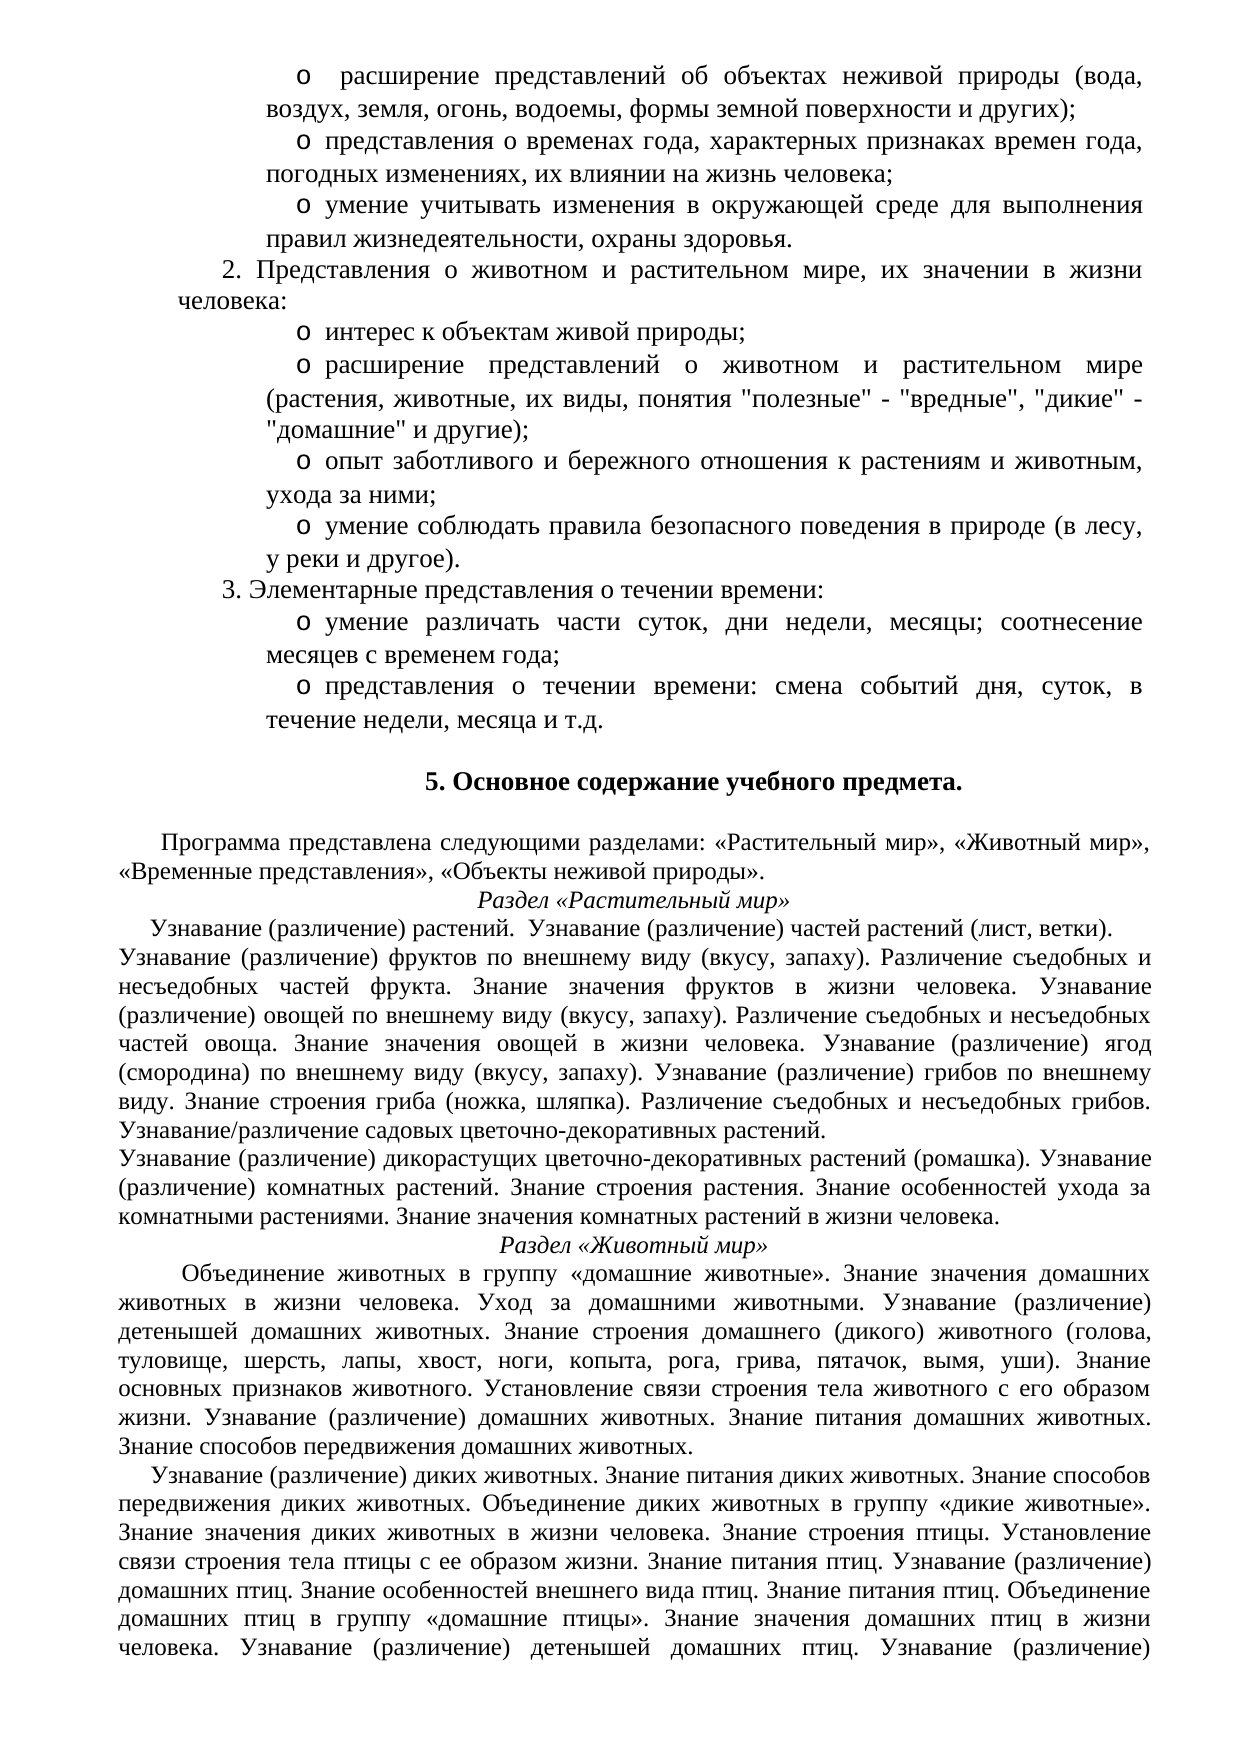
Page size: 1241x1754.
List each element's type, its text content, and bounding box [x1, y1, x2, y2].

text Раздел «Животный мир» [118, 1230, 1152, 1258]
list умение учитывать изменения в окружающей среде для выполнения правил жизнедеятельности, охраны здоровья. [266, 188, 1144, 253]
text 5. Основное содержание учебного предмета. [177, 765, 1152, 796]
list представления о временах года, характерных признаках времен года, погодных изменениях, их влиянии на жизнь человека; [266, 124, 1144, 188]
list представления о течении времени: смена событий дня, суток, в течение недели, месяца и т.д. [266, 669, 1144, 734]
text Программа представлена следующими разделами: «Растительный мир», «Животный мир», «Временные представления», «Объекты неживой природы». [118, 827, 1152, 885]
text Узнавание (различение) дикорастущих цветочно-декоративных растений (ромашка). Узнавание (различение) комнатных растений. Знание строения растения. Знание особенностей ухода за комнатными растениями. Знание значения комнатных растений в жизни человека. [118, 1143, 1152, 1230]
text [118, 1460, 1152, 1661]
text Раздел «Растительный мир» [118, 885, 1152, 913]
list расширение представлений о животном и растительном мире (растения, животные, их виды, понятия "полезные" - "вредные", "дикие" - "домашние" и другие); [266, 349, 1144, 444]
list умение различать части суток, дни недели, месяцы; соотнесение месяцев с временем года; [266, 605, 1144, 669]
list опыт заботливого и бережного отношения к растениям и животным, ухода за ними; [266, 444, 1144, 509]
list умение соблюдать правила безопасного поведения в природе (в лесу, у реки и другое). [266, 509, 1144, 573]
text Объединение животных в группу «домашние животные». Знание значения домашних животных в жизни человека. Уход за домашними животными. Узнавание (различение) детенышей домашних животных. Знание строения домашнего (дикого) животного (голова, туловище, шерсть, лапы, хвост, ноги, копыта, рога, грива, пятачок, вымя, уши). Знание основных признаков животного. Установление связи строения тела животного с его образом жизни. Узнавание (различение) домашних животных. Знание питания домашних животных. Знание способов передвижения домашних животных. [118, 1258, 1152, 1460]
text Узнавание (различение) растений. Узнавание (различение) частей растений (лист, ветки). [118, 913, 1152, 942]
list интерес к объектам живой природы; [266, 315, 1144, 349]
list расширение представлений об объектах неживой природы (вода, воздух, земля, огонь, водоемы, формы земной поверхности и других); [266, 59, 1144, 124]
text Узнавание (различение) фруктов по внешнему виду (вкусу, запаху). Различение съедобных и несъедобных частей фрукта. Знание значения фруктов в жизни человека. Узнавание (различение) овощей по внешнему виду (вкусу, запаху). Различение съедобных и несъедобных частей овоща. Знание значения овощей в жизни человека. Узнавание (различение) ягод (смородина) по внешнему виду (вкусу, запаху). Узнавание (различение) грибов по внешнему виду. Знание строения гриба (ножка, шляпка). Различение съедобных и несъедобных грибов. Узнавание/различение садовых цветочно-декоративных растений. [118, 942, 1152, 1143]
text 3. Элементарные представления о течении времени: [177, 573, 1144, 605]
text 2. Представления о животном и растительном мире, их значении в жизни человека: [177, 253, 1144, 315]
